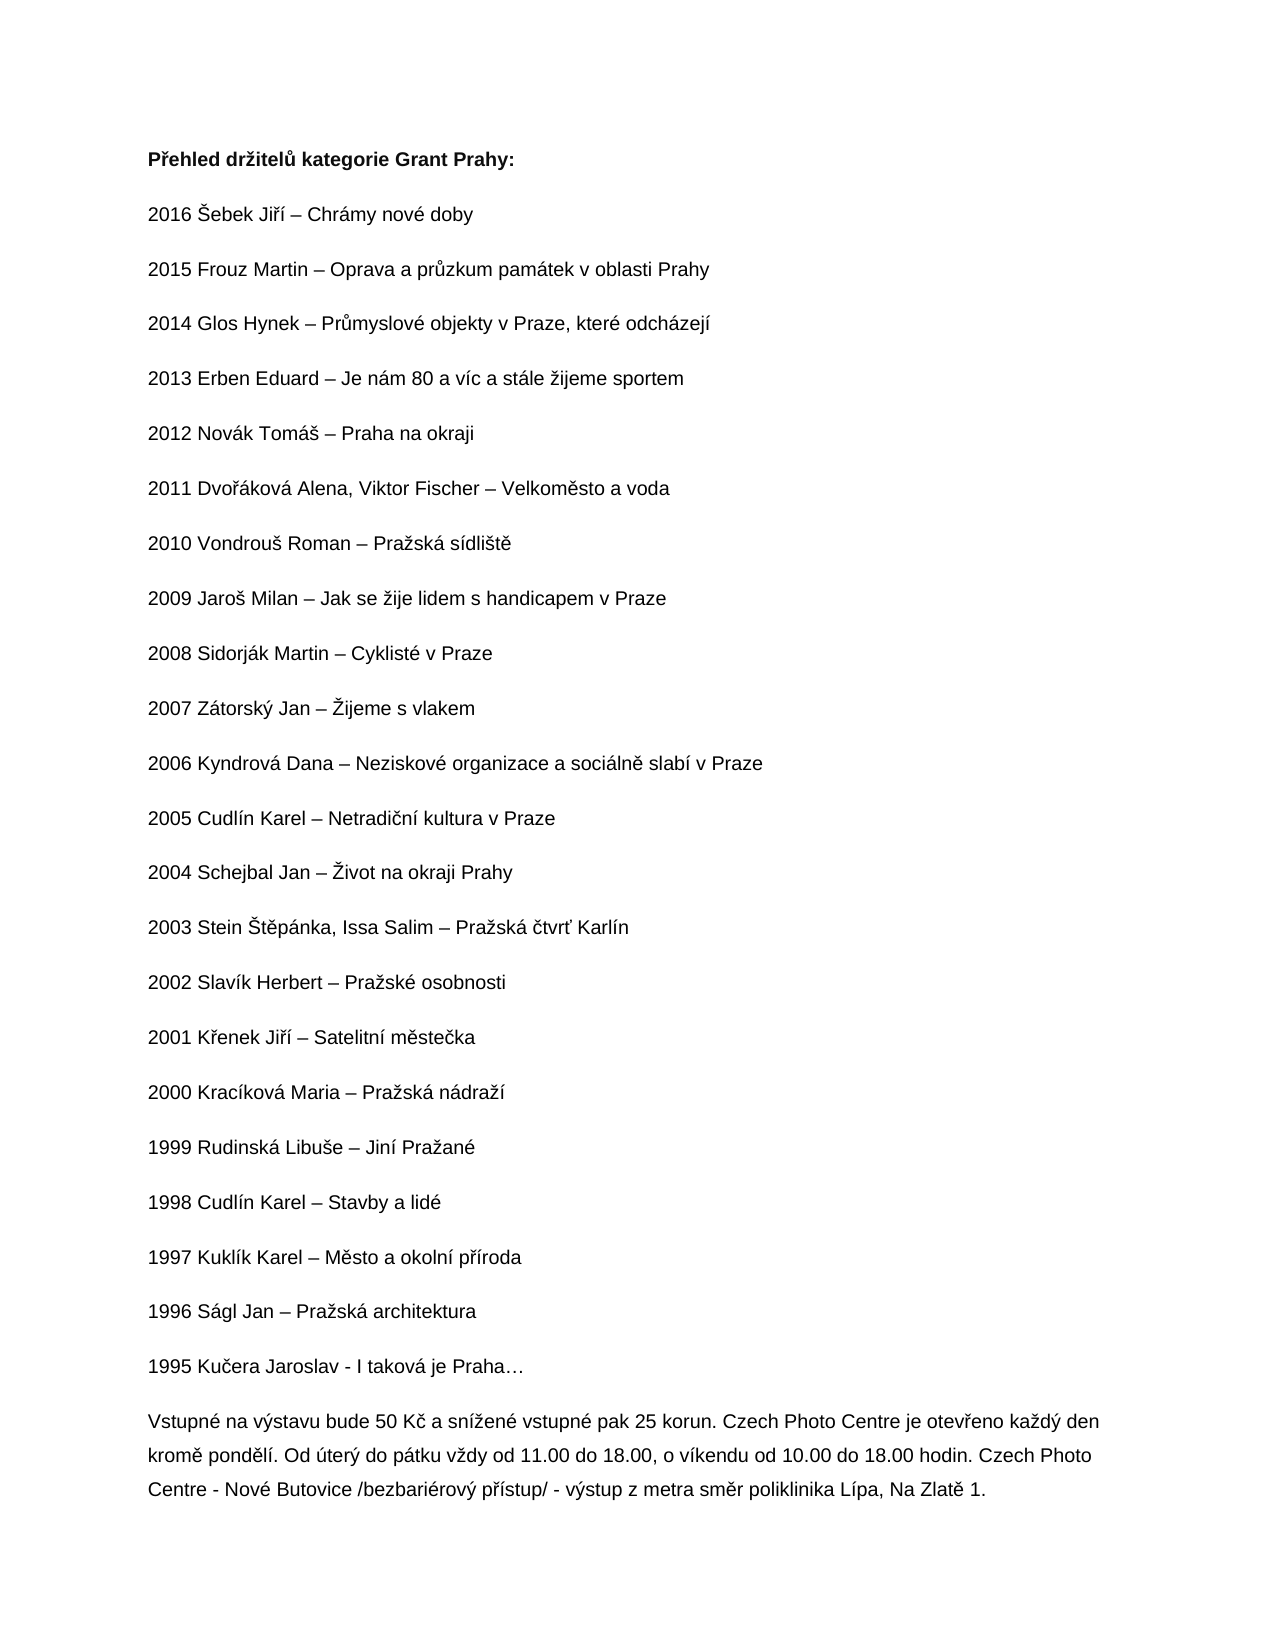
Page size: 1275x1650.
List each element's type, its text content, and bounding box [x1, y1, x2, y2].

text 2004 Schejbal Jan – Život na okraji Prahy [148, 861, 1127, 884]
text 2009 Jaroš Milan – Jak se žije lidem s handicapem v Praze [148, 587, 1127, 609]
text 2002 Slavík Herbert – Pražské osobnosti [148, 971, 1127, 994]
text 2008 Sidorják Martin – Cyklisté v Praze [148, 642, 1127, 664]
text 1998 Cudlín Karel – Stavby a lidé [148, 1191, 1127, 1213]
text 1997 Kuklík Karel – Město a okolní příroda [148, 1246, 1127, 1268]
text 2015 Frouz Martin – Oprava a průzkum památek v oblasti Prahy [148, 257, 1127, 280]
text 2001 Křenek Jiří – Satelitní městečka [148, 1026, 1127, 1049]
text 2011 Dvořáková Alena, Viktor Fischer – Velkoměsto a voda [148, 477, 1127, 500]
text Vstupné na výstavu bude 50 Kč a snížené vstupné pak 25 korun. Czech Photo Centre je otevřeno každý den kromě pondělí. Od úterý do pátku vždy od 11.00 do 18.00, o víkendu od 10.00 do 18.00 hodin. Czech Photo Centre - Nové Butovice /bezbariérový přístup/ - výstup z metra směr poliklinika Lípa, Na Zlatě 1. [148, 1410, 1127, 1501]
text 2003 Stein Štěpánka, Issa Salim – Pražská čtvrť Karlín [148, 916, 1127, 939]
text 2005 Cudlín Karel – Netradiční kultura v Praze [148, 806, 1127, 829]
text 2016 Šebek Jiří – Chrámy nové doby [148, 202, 1127, 225]
text 2014 Glos Hynek – Průmyslové objekty v Praze, které odcházejí [148, 312, 1127, 335]
text 1996 Ságl Jan – Pražská architektura [148, 1300, 1127, 1323]
text 2006 Kyndrová Dana – Neziskové organizace a sociálně slabí v Praze [148, 751, 1127, 774]
text 2013 Erben Eduard – Je nám 80 a víc a stále žijeme sportem [148, 367, 1127, 390]
text 1995 Kučera Jaroslav - I taková je Praha… [148, 1355, 1127, 1378]
text 2000 Kracíková Maria – Pražská nádraží [148, 1081, 1127, 1103]
text 2007 Zátorský Jan – Žijeme s vlakem [148, 697, 1127, 719]
text 2010 Vondrouš Roman – Pražská sídliště [148, 532, 1127, 554]
text Přehled držitelů kategorie Grant Prahy: [148, 148, 1127, 170]
text 1999 Rudinská Libuše – Jiní Pražané [148, 1136, 1127, 1158]
text 2012 Novák Tomáš – Praha na okraji [148, 422, 1127, 445]
